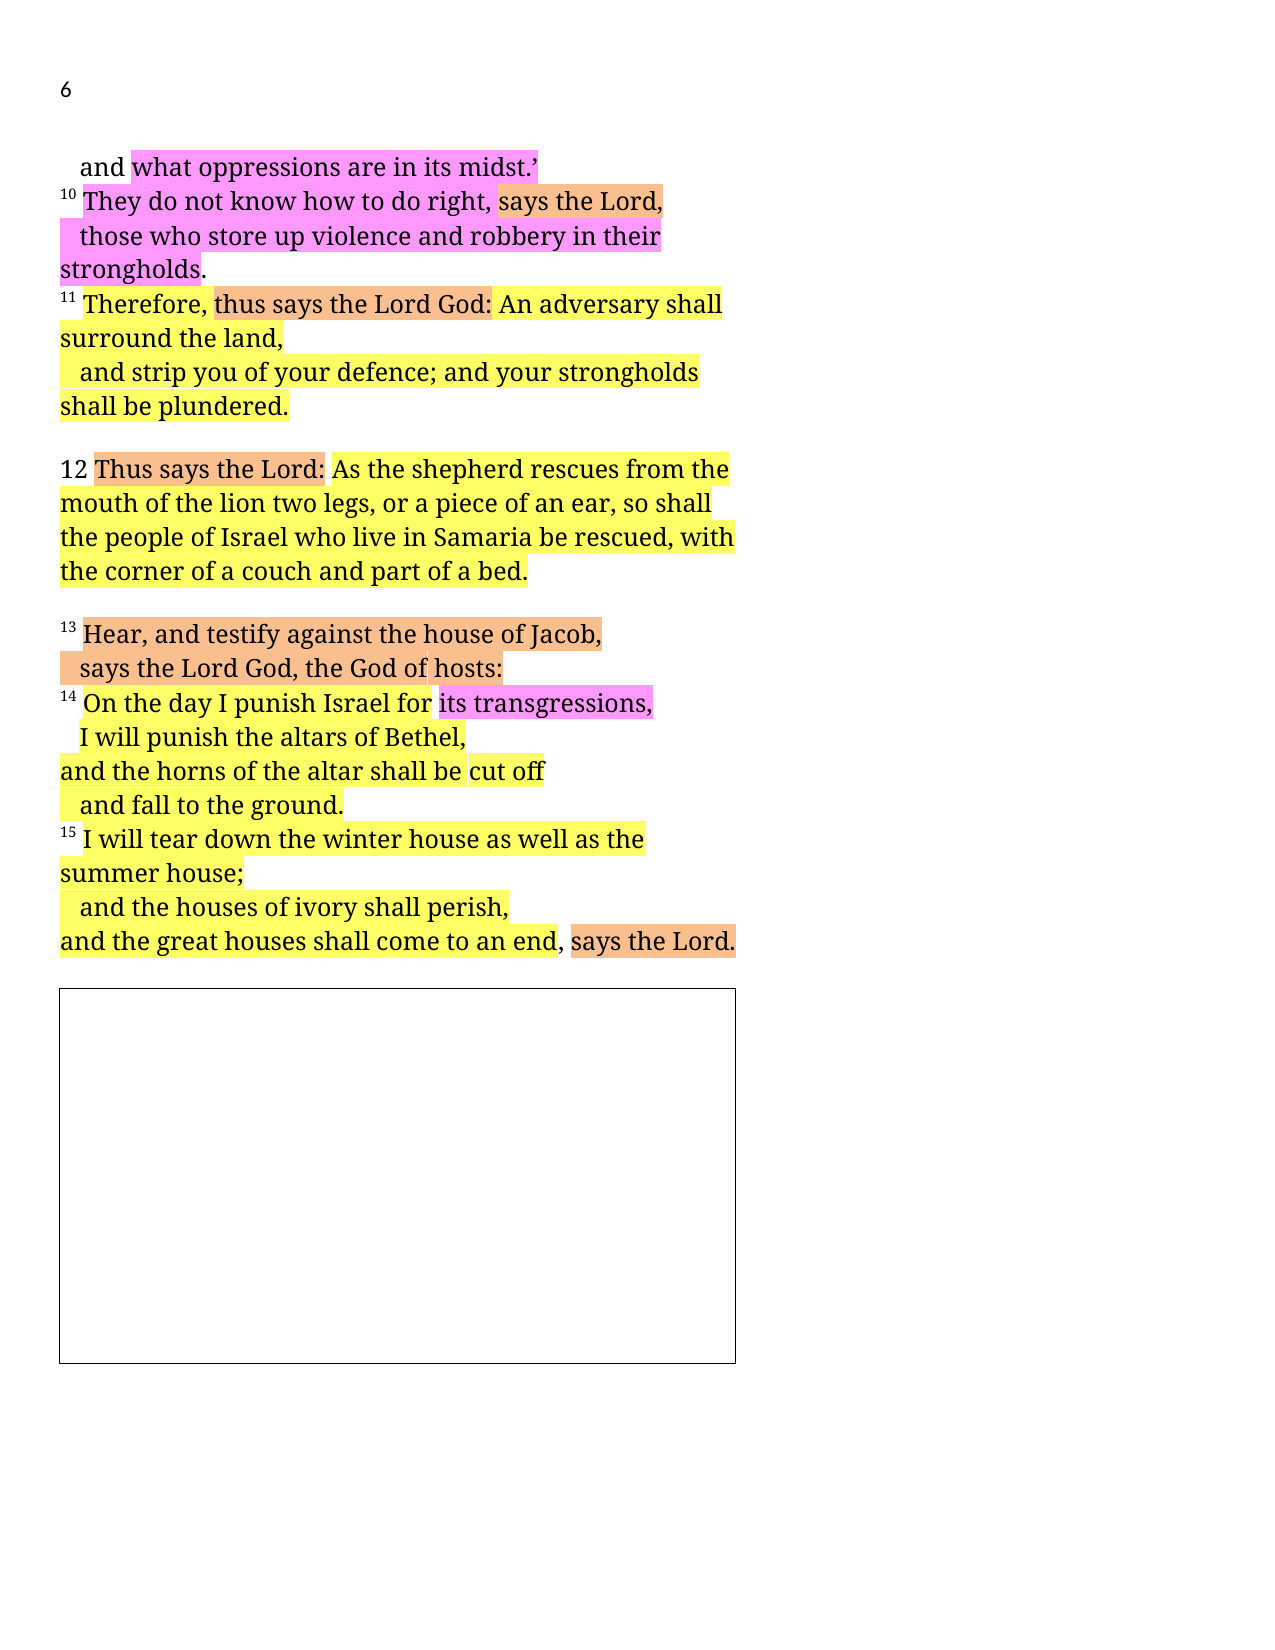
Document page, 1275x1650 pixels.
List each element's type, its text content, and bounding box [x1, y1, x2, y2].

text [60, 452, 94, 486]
text 13 Hear, and testify against the house of Jacob, says the Lord God, the God of hosts: 14 On the day I punish Israel for its transgressions, I will punish the altars of Bethel, and the horns of the altar shall be cut off and fall to the ground. 15 I will tear down the winter house as well as the summer house; and the houses of ivory shall perish, and the great houses shall come to an end, says the Lord. [60, 617, 825, 958]
text 12 Thus says the Lord: As the shepherd rescues from the mouth of the lion two legs, or a piece of an ear, so shall the people of Israel who live in Samaria be rescued, with the corner of a couch and part of a bed. [528, 452, 825, 588]
